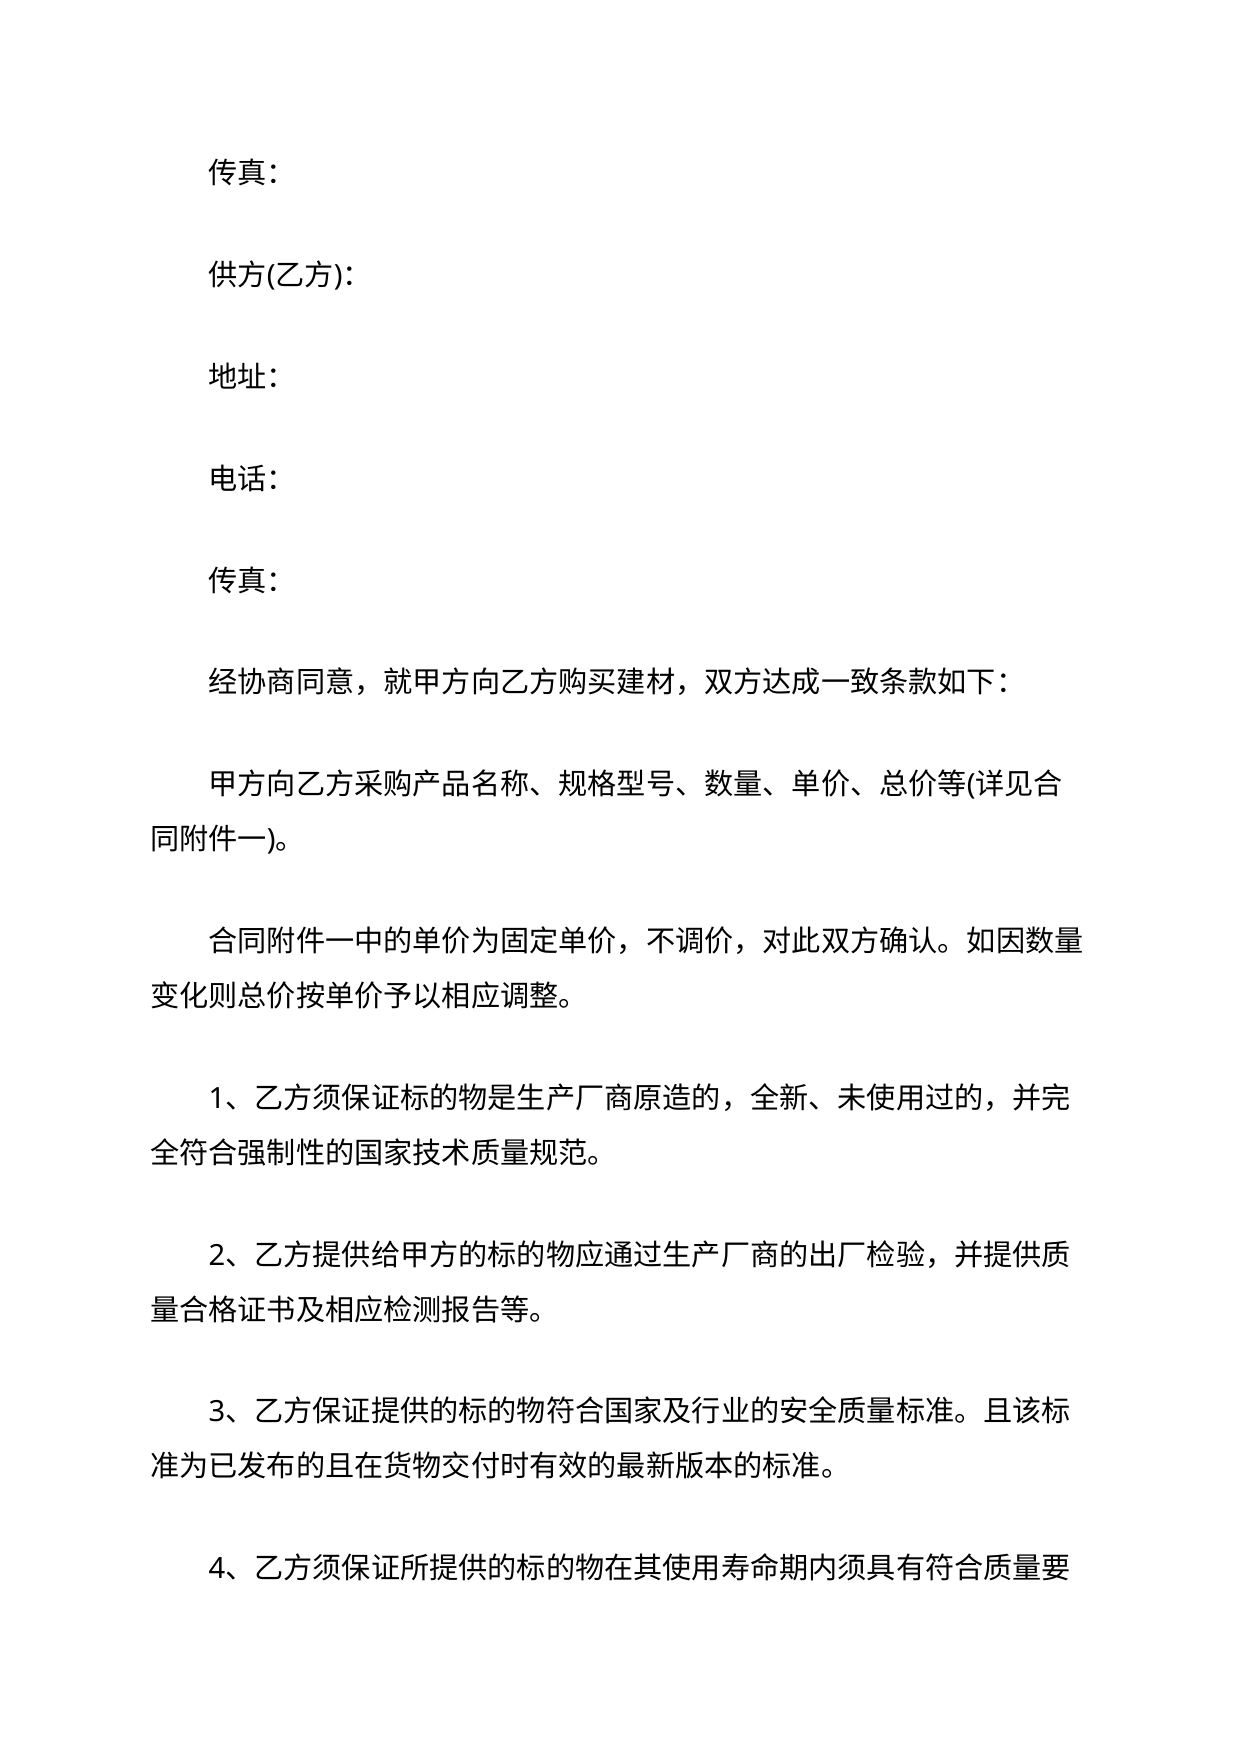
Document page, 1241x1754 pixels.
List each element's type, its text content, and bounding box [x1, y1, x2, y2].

text 合同附件一中的单价为固定单价，不调价，对此双方确认。如因数量变化则总价按单价予以相应调整。 [150, 918, 1090, 1015]
text 经协商同意，就甲方向乙方购买建材，双方达成一致条款如下： [150, 659, 1090, 701]
text 电话： [150, 456, 1090, 498]
text 1、乙方须保证标的物是生产厂商原造的，全新、未使用过的，并完全符合强制性的国家技术质量规范。 [150, 1074, 1090, 1172]
text 地址： [150, 354, 1090, 396]
text 供方(乙方)： [150, 252, 1090, 294]
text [150, 1545, 1090, 1587]
text 甲方向乙方采购产品名称、规格型号、数量、单价、总价等(详见合同附件一)。 [150, 761, 1090, 858]
text 传真： [150, 557, 1090, 599]
text 2、乙方提供给甲方的标的物应通过生产厂商的出厂检验，并提供质量合格证书及相应检测报告等。 [150, 1231, 1090, 1328]
text 传真： [150, 150, 1090, 192]
text 3、乙方保证提供的标的物符合国家及行业的安全质量标准。且该标准为已发布的且在货物交付时有效的最新版本的标准。 [150, 1388, 1090, 1485]
